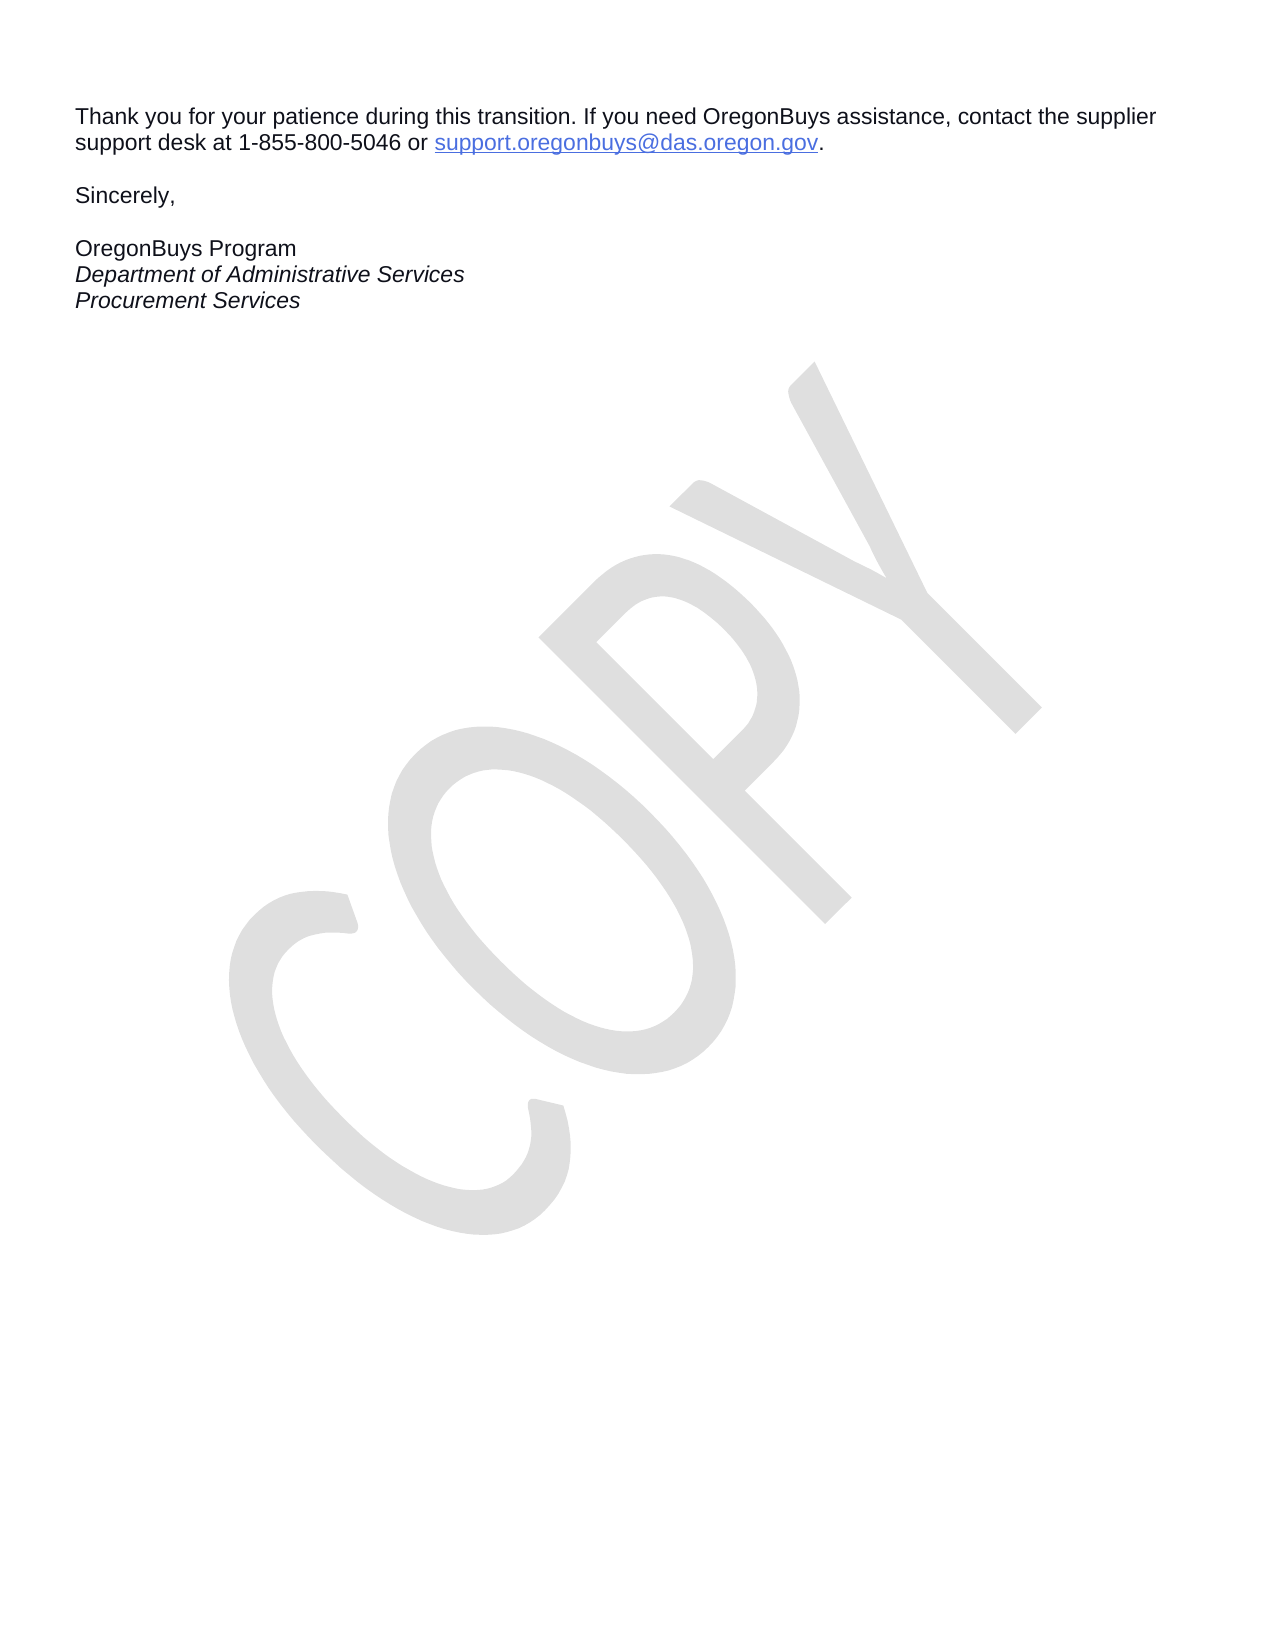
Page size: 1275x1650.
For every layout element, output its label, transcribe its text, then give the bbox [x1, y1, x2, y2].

text OregonBuys Program [75, 235, 1200, 261]
text Procurement Services [75, 287, 1200, 314]
text Sincerely, [75, 182, 1200, 208]
text Department of Administrative Services [75, 261, 1200, 287]
text Thank you for your patience during this transition. If you need OregonBuys assistance, contact the supplier support desk at 1-855-800-5046 or support.oregonbuys@das.oregon.gov. [75, 103, 1200, 156]
